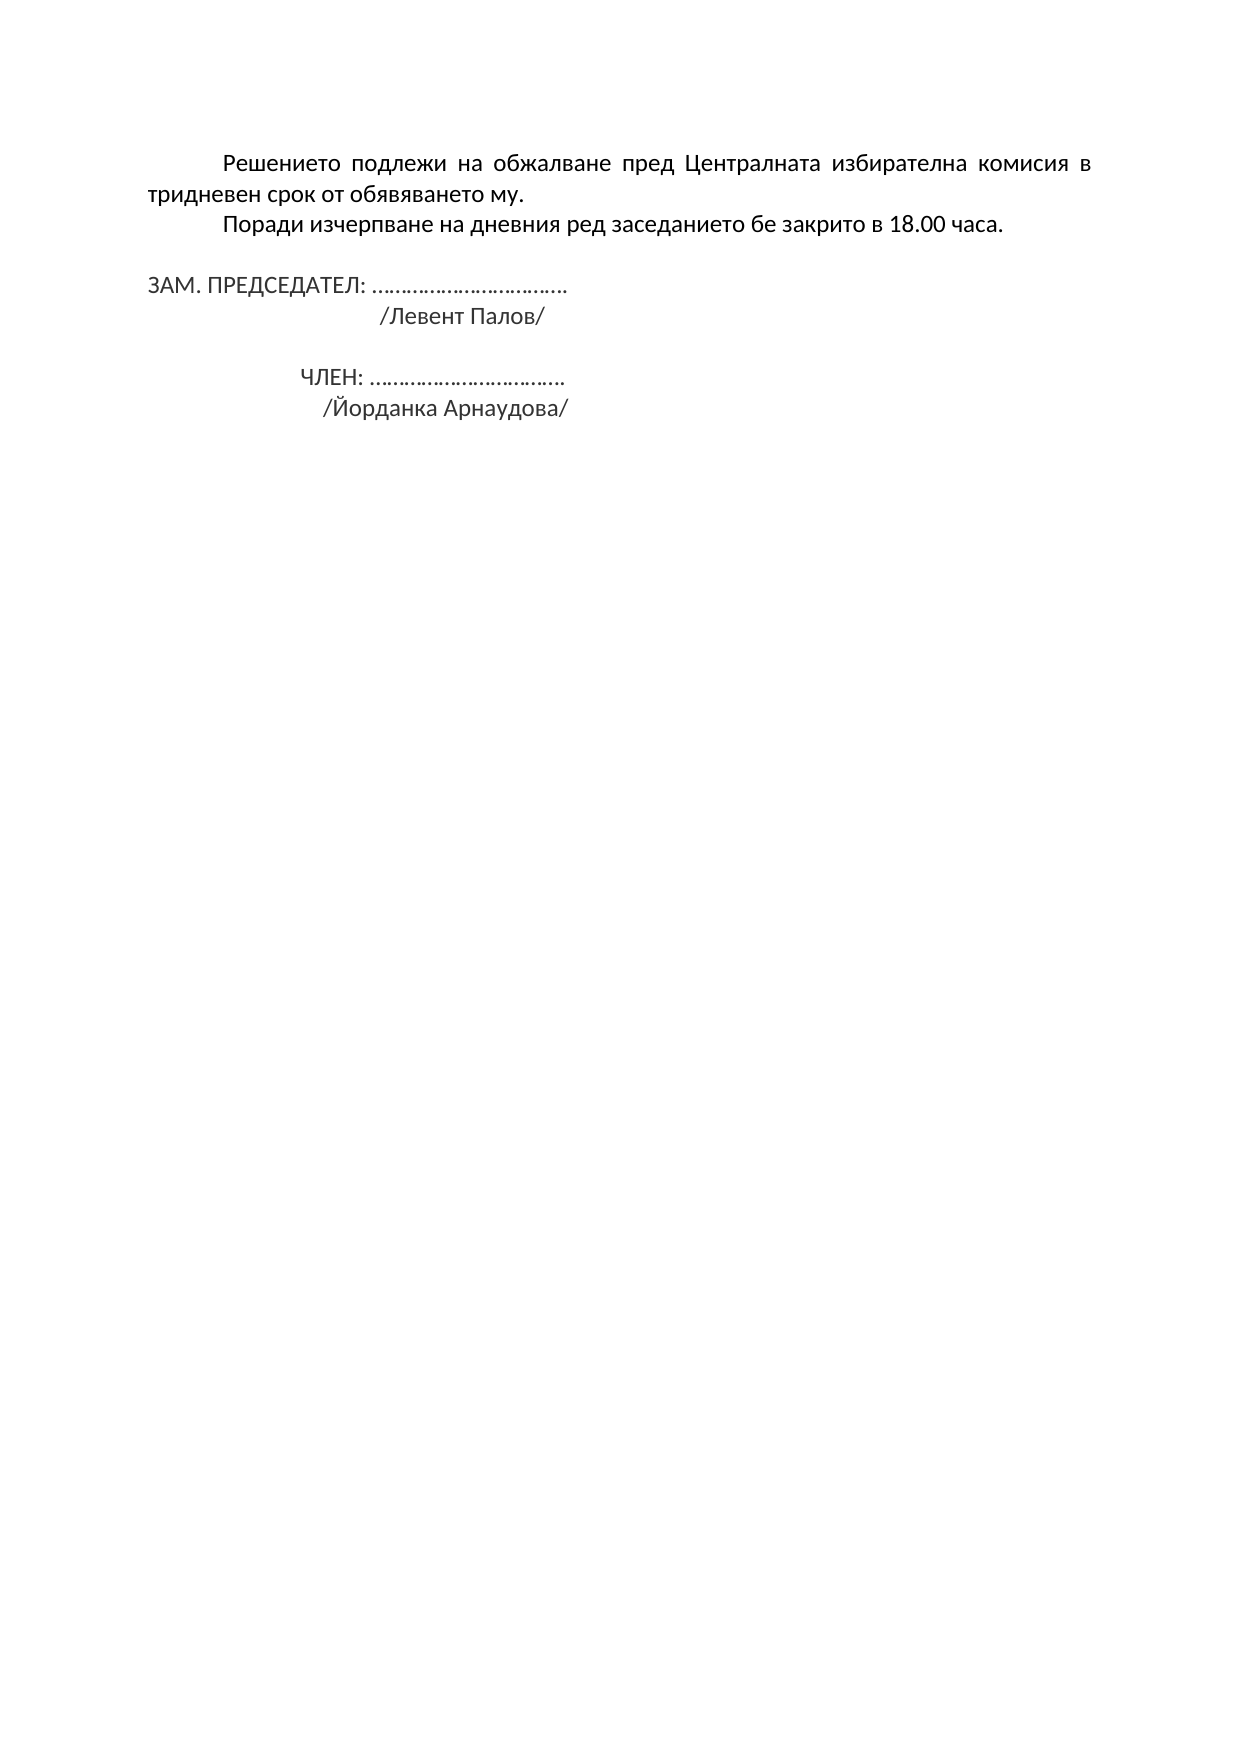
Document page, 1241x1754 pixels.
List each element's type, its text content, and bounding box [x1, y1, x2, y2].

text /Йорданка Арнаудова/ [148, 392, 1093, 422]
text Решението подлежи на обжалване пред Централната избирателна комисия в тридневен срок от обявяването му. [148, 148, 1093, 209]
text Поради изчерпване на дневния ред заседанието бе закрито в 18.00 часа. [148, 209, 1093, 239]
text ЗАМ. ПРЕДСЕДАТЕЛ: ……………………………. [148, 270, 1093, 300]
text /Левент Палов/ [148, 300, 1093, 331]
text ЧЛЕН: ……………………………. [148, 361, 1093, 392]
